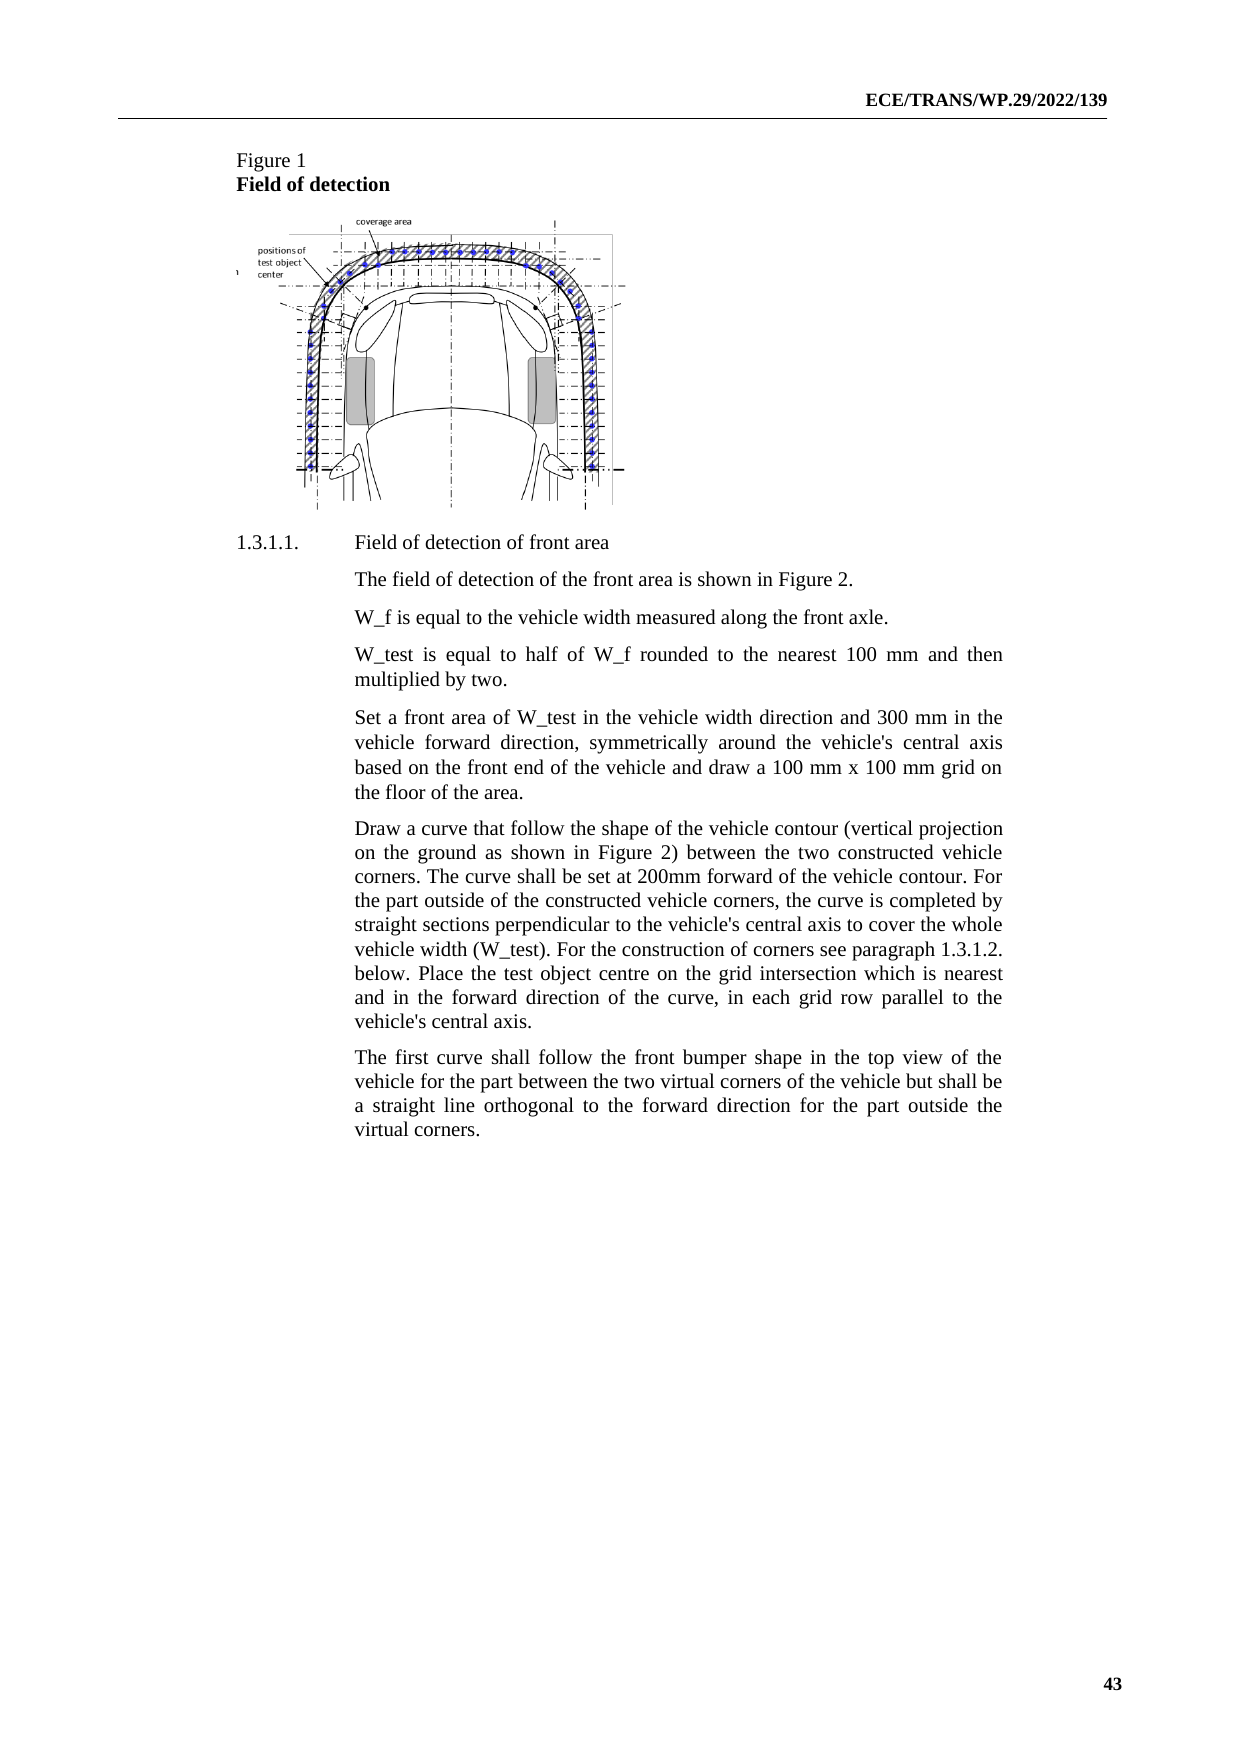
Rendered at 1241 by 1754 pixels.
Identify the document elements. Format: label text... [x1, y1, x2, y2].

text W_test is equal to half of W_f rounded to the nearest 100 mm and then multiplied by two. [354, 641, 1004, 691]
text W_f is equal to the vehicle width measured along the front axle. [295, 604, 1004, 629]
text Set a front area of W_test in the vehicle width direction and 300 mm in the vehicle forward direction, symmetrically around the vehicle's central axis based on the front end of the vehicle and draw a 100 mm x 100 mm grid on the floor of the area. [354, 704, 1004, 804]
text Draw a curve that follow the shape of the vehicle contour (vertical projection on the ground as shown in Figure 2) between the two constructed vehicle corners. The curve shall be set at 200mm forward of the vehicle contour. For the part outside of the constructed vehicle corners, the curve is completed by straight sections perpendicular to the vehicle's central axis to cover the whole vehicle width (W_test). For the construction of corners see paragraph 1.3.1.2. below. Place the test object centre on the grid intersection which is nearest and in the forward direction of the curve, in each grid row parallel to the vehicle's central axis. [236, 816, 1004, 1033]
text The first curve shall follow the front bumper shape in the top view of the vehicle for the part between the two virtual corners of the vehicle but shall be a straight line orthogonal to the forward direction for the part outside the virtual corners. [236, 1045, 1004, 1141]
text Figure 1 [236, 148, 1122, 172]
text Field of detection [236, 172, 1122, 196]
text 1.3.1.1. Field of detection of front area [177, 529, 1122, 554]
text The field of detection of the front area is shown in Figure 2. [295, 566, 1004, 591]
